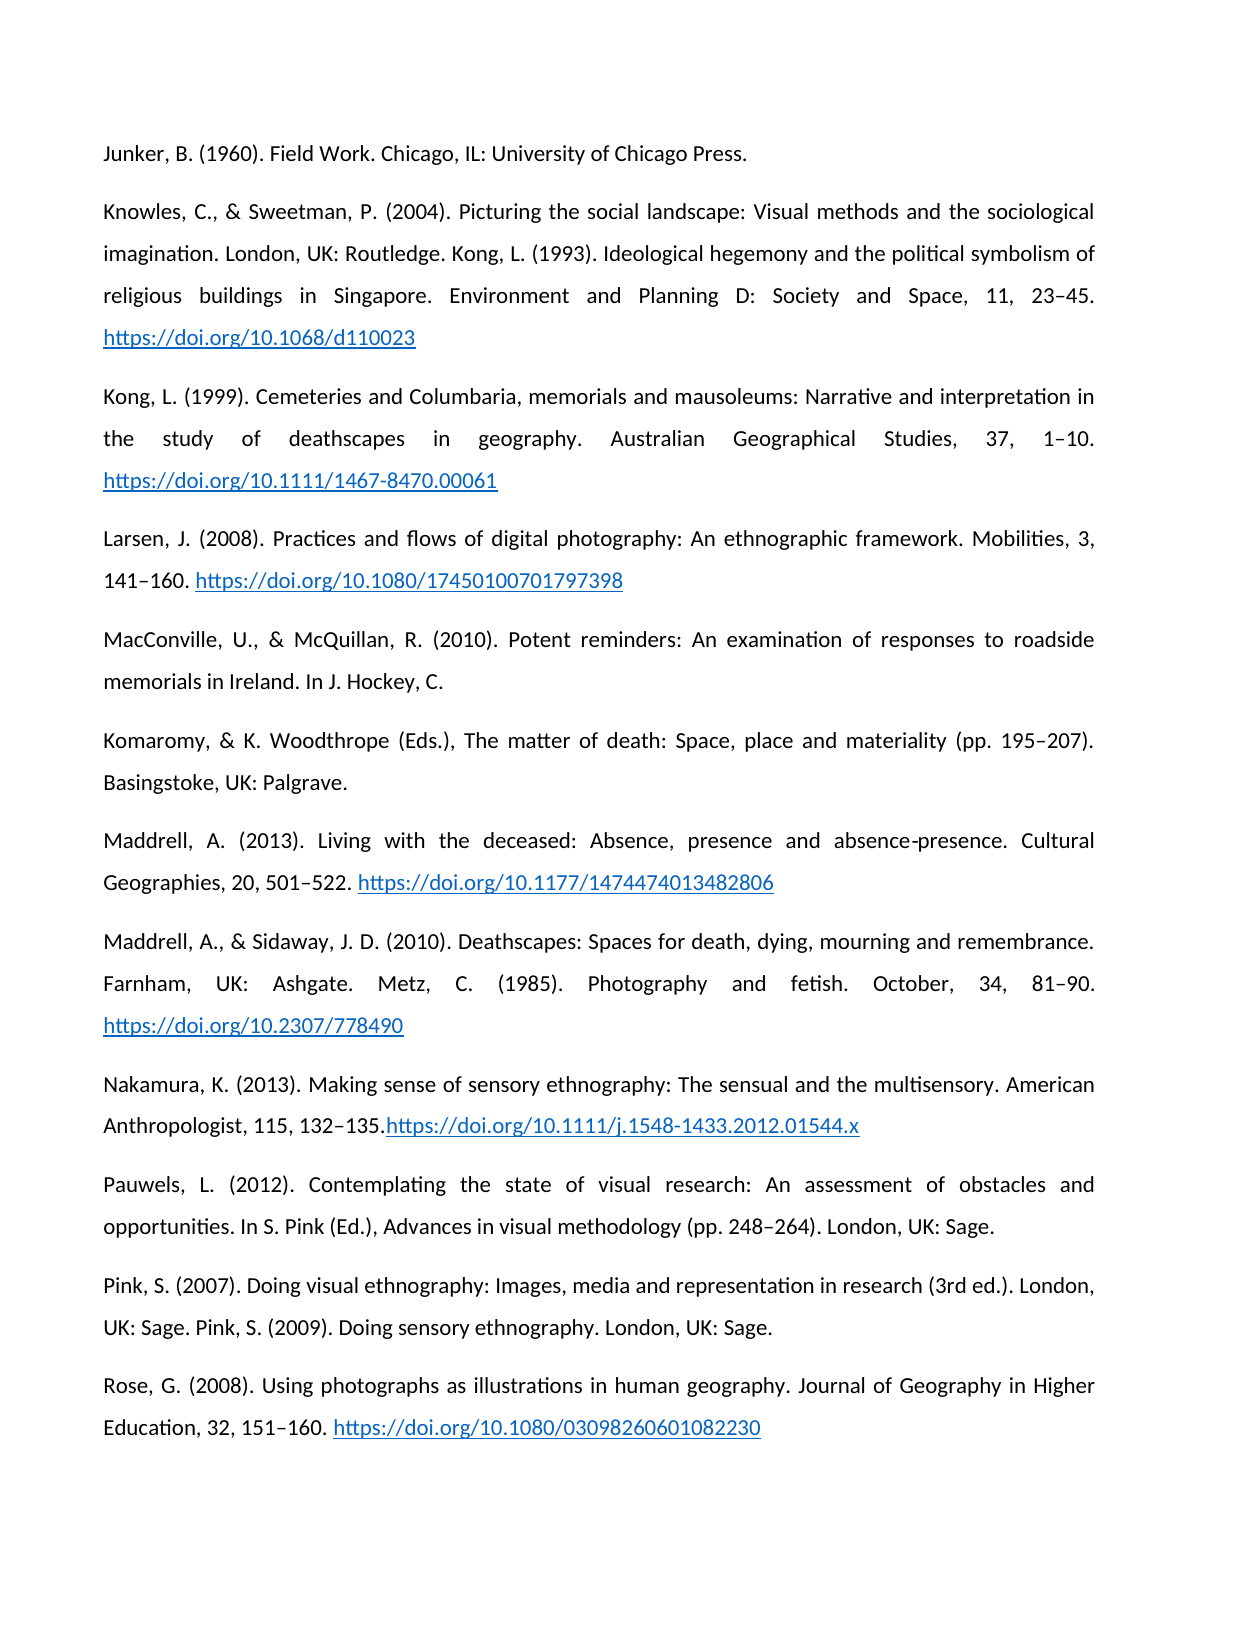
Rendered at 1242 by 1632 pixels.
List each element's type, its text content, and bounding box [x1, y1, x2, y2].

text Kong, L. (1999). Cemeteries and Columbaria, memorials and mausoleums: Narrative and interpretation in the study of deathscapes in geography. Australian Geographical Studies, 37, 1–10. https://doi.org/10.1111/1467-8470.00061 [103, 382, 1097, 494]
text Pauwels, L. (2012). Contemplating the state of visual research: An assessment of obstacles and opportunities. In S. Pink (Ed.), Advances in visual methodology (pp. 248–264). London, UK: Sage. [103, 1170, 1097, 1240]
text Knowles, C., & Sweetman, P. (2004). Picturing the social landscape: Visual methods and the sociological imagination. London, UK: Routledge. Kong, L. (1993). Ideological hegemony and the political symbolism of religious buildings in Singapore. Environment and Planning D: Society and Space, 11, 23–45. https://doi.org/10.1068/d110023 [103, 197, 1097, 351]
text Komaromy, & K. Woodthrope (Eds.), The matter of death: Space, place and materiality (pp. 195–207). Basingstoke, UK: Palgrave. [103, 726, 1097, 796]
text Rose, G. (2008). Using photographs as illustrations in human geography. Journal of Geography in Higher Education, 32, 151–160. https://doi.org/10.1080/03098260601082230 [103, 1372, 1097, 1442]
text Larsen, J. (2008). Practices and flows of digital photography: An ethnographic framework. Mobilities, 3, 141–160. https://doi.org/10.1080/17450100701797398 [103, 524, 1097, 594]
text Maddrell, A., & Sidaway, J. D. (2010). Deathscapes: Spaces for death, dying, mourning and remembrance. Farnham, UK: Ashgate. Metz, C. (1985). Photography and fetish. October, 34, 81–90. https://doi.org/10.2307/778490 [103, 927, 1097, 1039]
text Nakamura, K. (2013). Making sense of sensory ethnography: The sensual and the multisensory. American Anthropologist, 115, 132–135.https://doi.org/10.1111/j.1548-1433.2012.01544.x [103, 1070, 1097, 1140]
text Junker, B. (1960). Field Work. Chicago, IL: University of Chicago Press. [103, 139, 1097, 167]
text Pink, S. (2007). Doing visual ethnography: Images, media and representation in research (3rd ed.). London, UK: Sage. Pink, S. (2009). Doing sensory ethnography. London, UK: Sage. [103, 1271, 1097, 1341]
text MacConville, U., & McQuillan, R. (2010). Potent reminders: An examination of responses to roadside memorials in Ireland. In J. Hockey, C. [103, 625, 1097, 695]
text Maddrell, A. (2013). Living with the deceased: Absence, presence and absence‐presence. Cultural Geographies, 20, 501–522. https://doi.org/10.1177/1474474013482806 [103, 826, 1097, 896]
